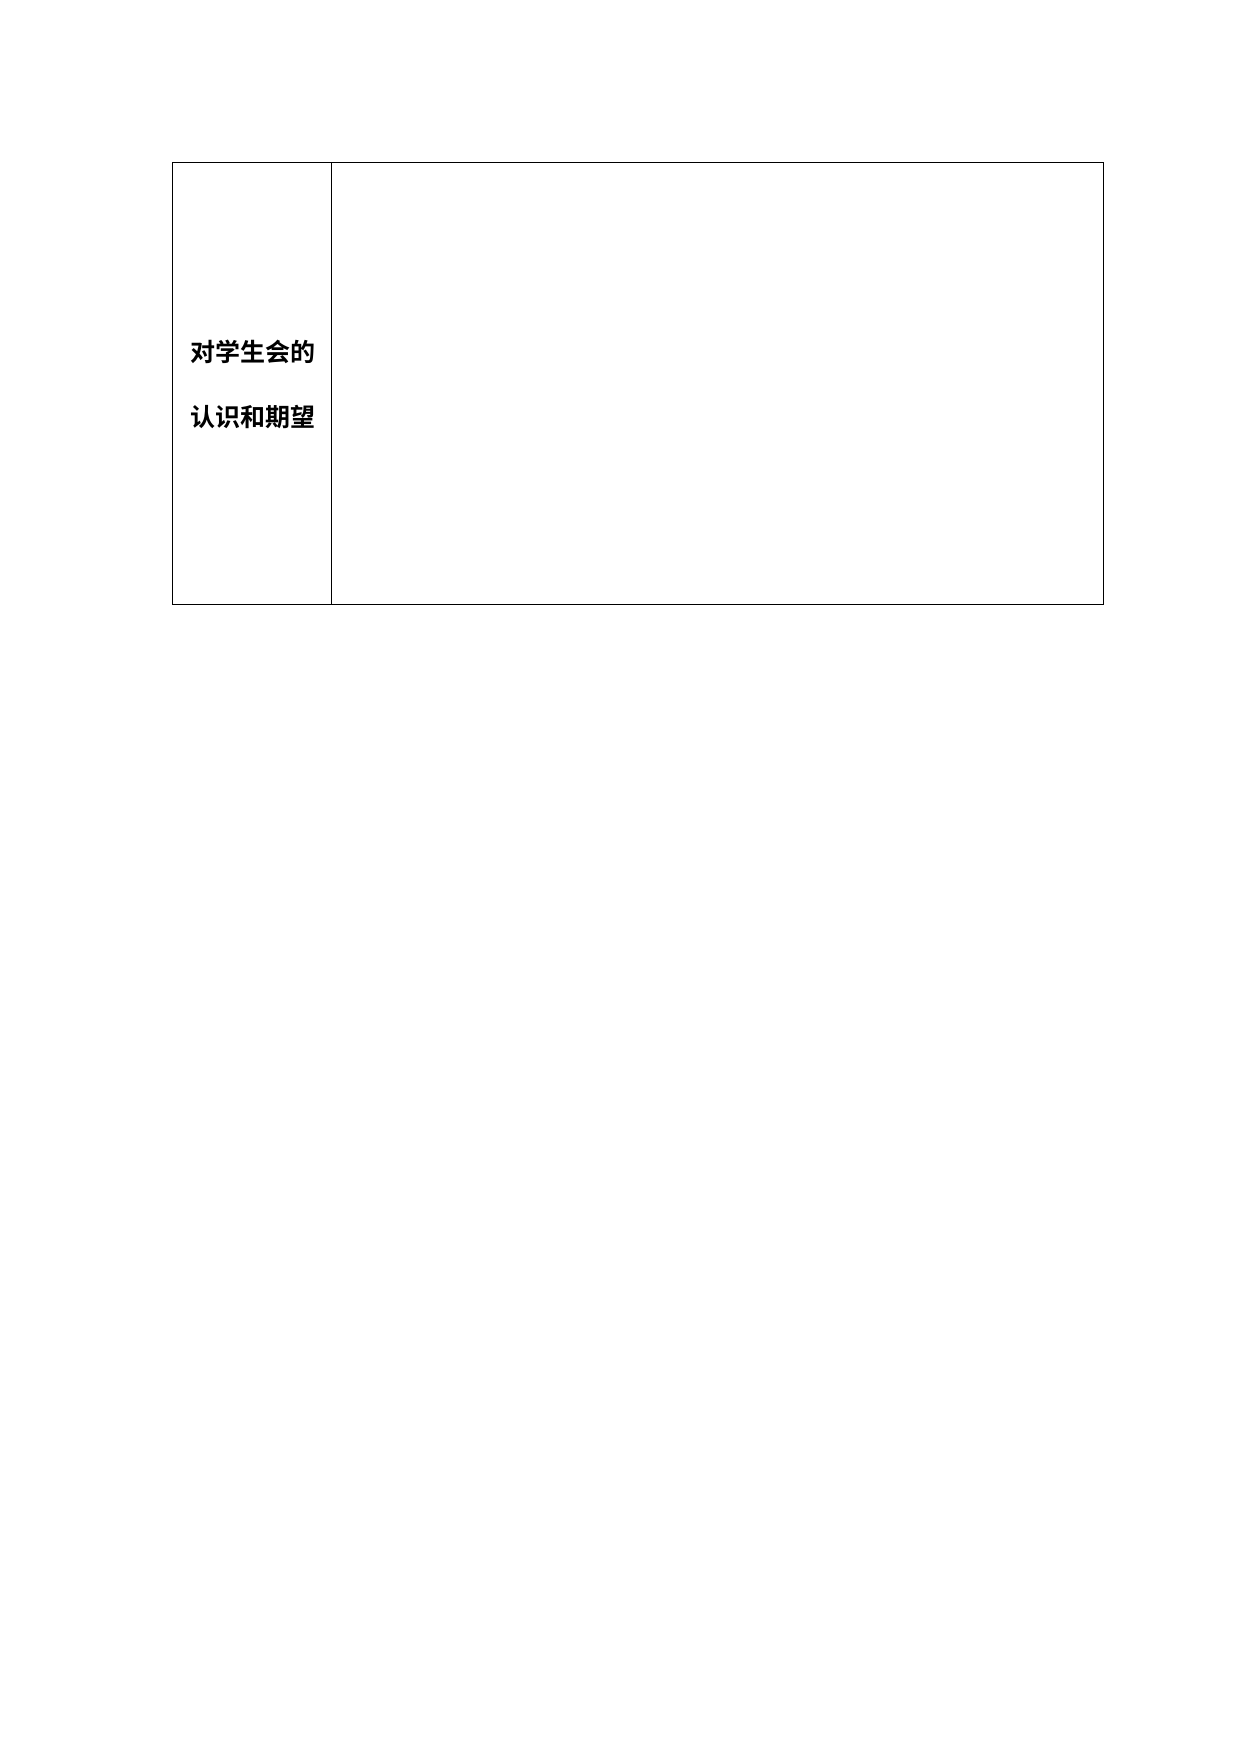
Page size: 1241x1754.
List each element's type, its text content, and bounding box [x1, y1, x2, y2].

table_cell 对学生会的认识和期望 [173, 163, 331, 604]
table_cell [332, 163, 1103, 604]
